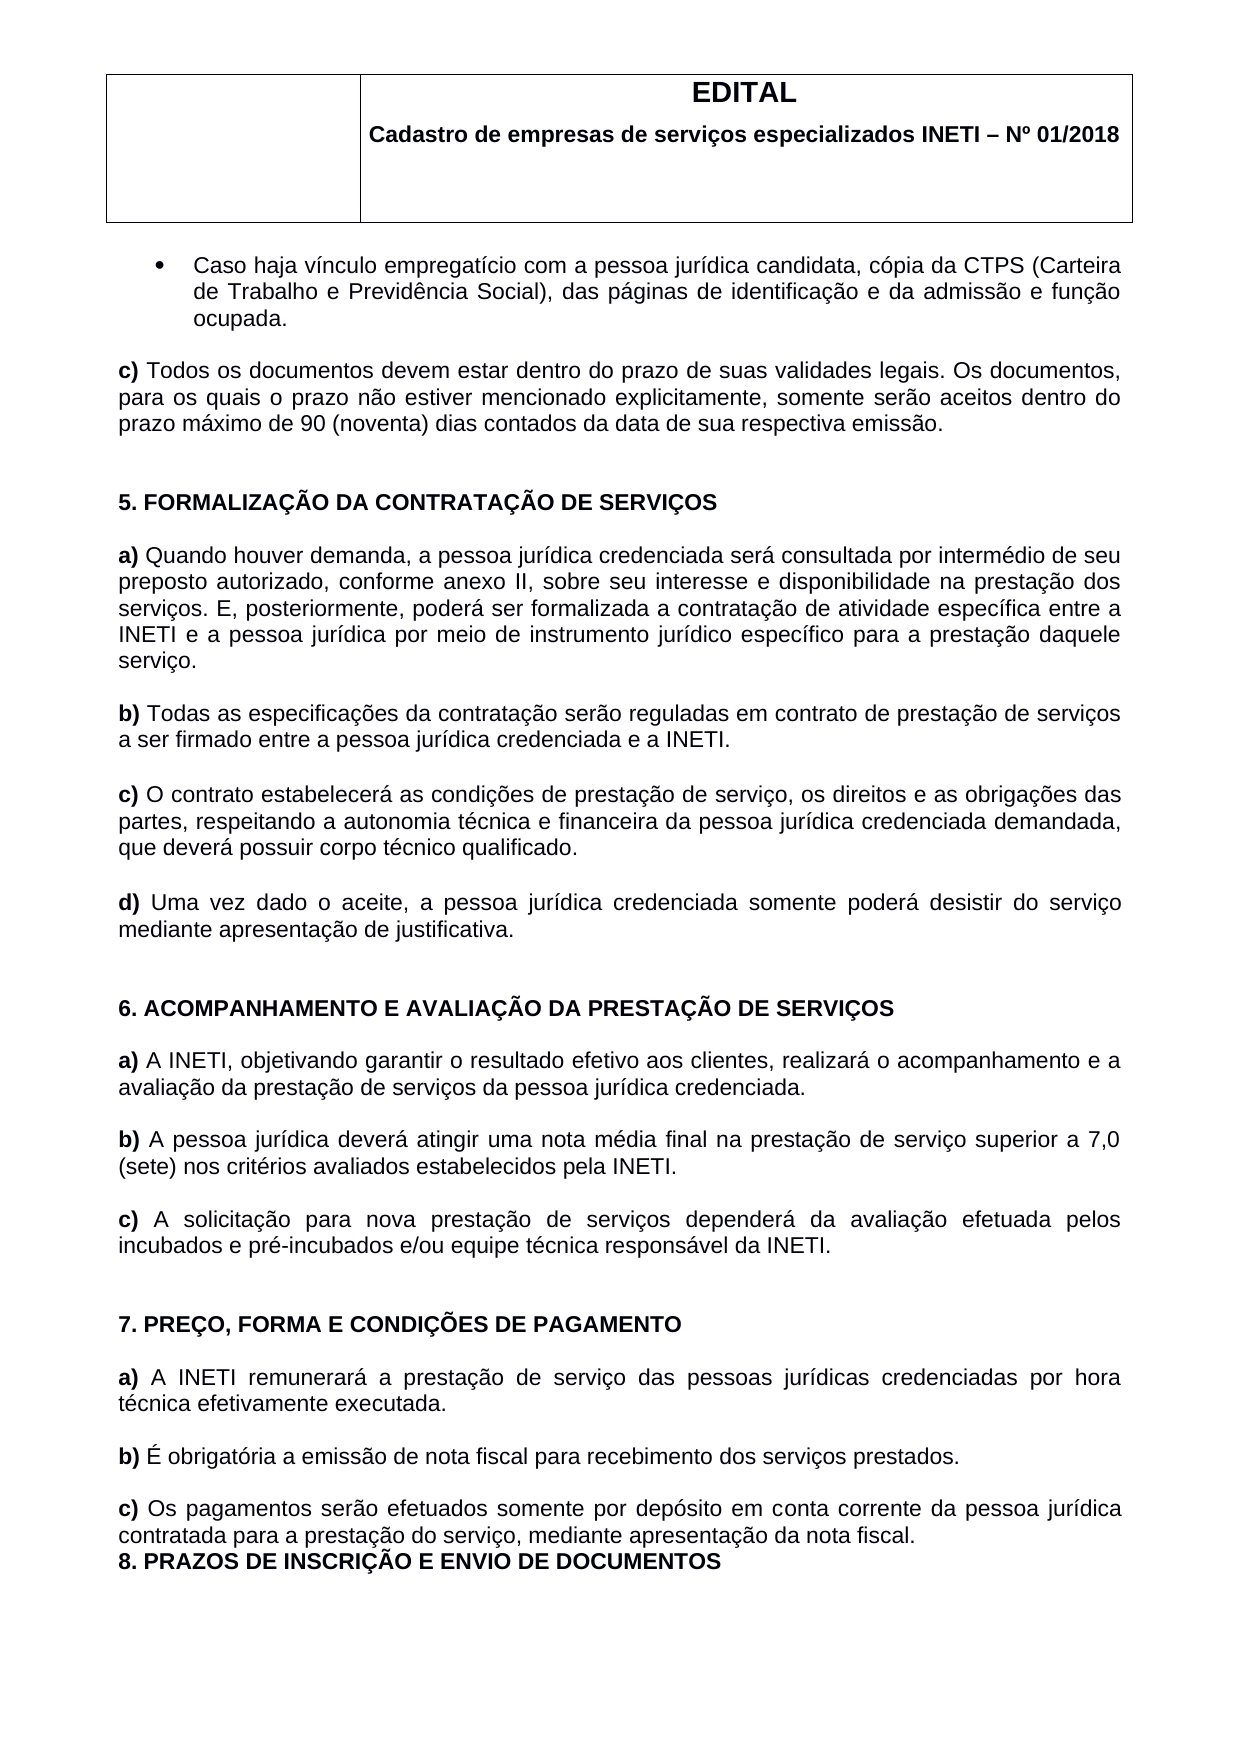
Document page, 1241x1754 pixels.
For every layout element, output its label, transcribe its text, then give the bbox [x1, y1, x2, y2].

text 6. ACOMPANHAMENTO E AVALIAÇÃO DA PRESTAÇÃO DE SERVIÇOS [118, 995, 1122, 1021]
text c) Os pagamentos serão efetuados somente por depósito em conta corrente da pessoa jurídica contratada para a prestação do serviço, mediante apresentação da nota fiscal. [118, 1495, 1122, 1548]
text b) É obrigatória a emissão de nota fiscal para recebimento dos serviços prestados. [118, 1443, 1122, 1469]
text 8. PRAZOS DE INSCRIÇÃO E ENVIO DE DOCUMENTOS [118, 1548, 1122, 1574]
text a) A INETI, objetivando garantir o resultado efetivo aos clientes, realizará o acompanhamento e a avaliação da prestação de serviços da pessoa jurídica credenciada. [118, 1047, 1122, 1100]
text a) Quando houver demanda, a pessoa jurídica credenciada será consultada por intermédio de seu preposto autorizado, conforme anexo II, sobre seu interesse e disponibilidade na prestação dos serviços. E, posteriormente, poderá ser formalizada a contratação de atividade específica entre a INETI e a pessoa jurídica por meio de instrumento jurídico específico para a prestação daquele serviço. [118, 542, 1122, 674]
text c) A solicitação para nova prestação de serviços dependerá da avaliação efetuada pelos incubados e pré-incubados e/ou equipe técnica responsável da INETI. [118, 1206, 1122, 1258]
text d) Uma vez dado o aceite, a pessoa jurídica credenciada somente poderá desistir do serviço mediante apresentação de justificativa. [118, 889, 1122, 942]
text 5. FORMALIZAÇÃO DA CONTRATAÇÃO DE SERVIÇOS [118, 489, 1122, 516]
text c) O contrato estabelecerá as condições de prestação de serviço, os direitos e as obrigações das partes, respeitando a autonomia técnica e financeira da pessoa jurídica credenciada demandada, que deverá possuir corpo técnico qualificado. [118, 781, 1122, 861]
text b) A pessoa jurídica deverá atingir uma nota média final na prestação de serviço superior a 7,0 (sete) nos critérios avaliados estabelecidos pela INETI. [118, 1126, 1122, 1179]
text c) Todos os documentos devem estar dentro do prazo de suas validades legais. Os documentos, para os quais o prazo não estiver mencionado explicitamente, somente serão aceitos dentro do prazo máximo de 90 (noventa) dias contados da data de sua respectiva emissão. [118, 357, 1122, 436]
text 7. PREÇO, FORMA E CONDIÇÕES DE PAGAMENTO [118, 1311, 1122, 1337]
list Caso haja vínculo empregatício com a pessoa jurídica candidata, cópia da CTPS (Carteira de Trabalho e Previdência Social), das páginas de identificação e da admissão e função ocupada. [156, 252, 1122, 331]
text b) Todas as especificações da contratação serão reguladas em contrato de prestação de serviços a ser firmado entre a pessoa jurídica credenciada e a INETI. [118, 700, 1122, 753]
text a) A INETI remunerará a prestação de serviço das pessoas jurídicas credenciadas por hora técnica efetivamente executada. [118, 1364, 1122, 1416]
